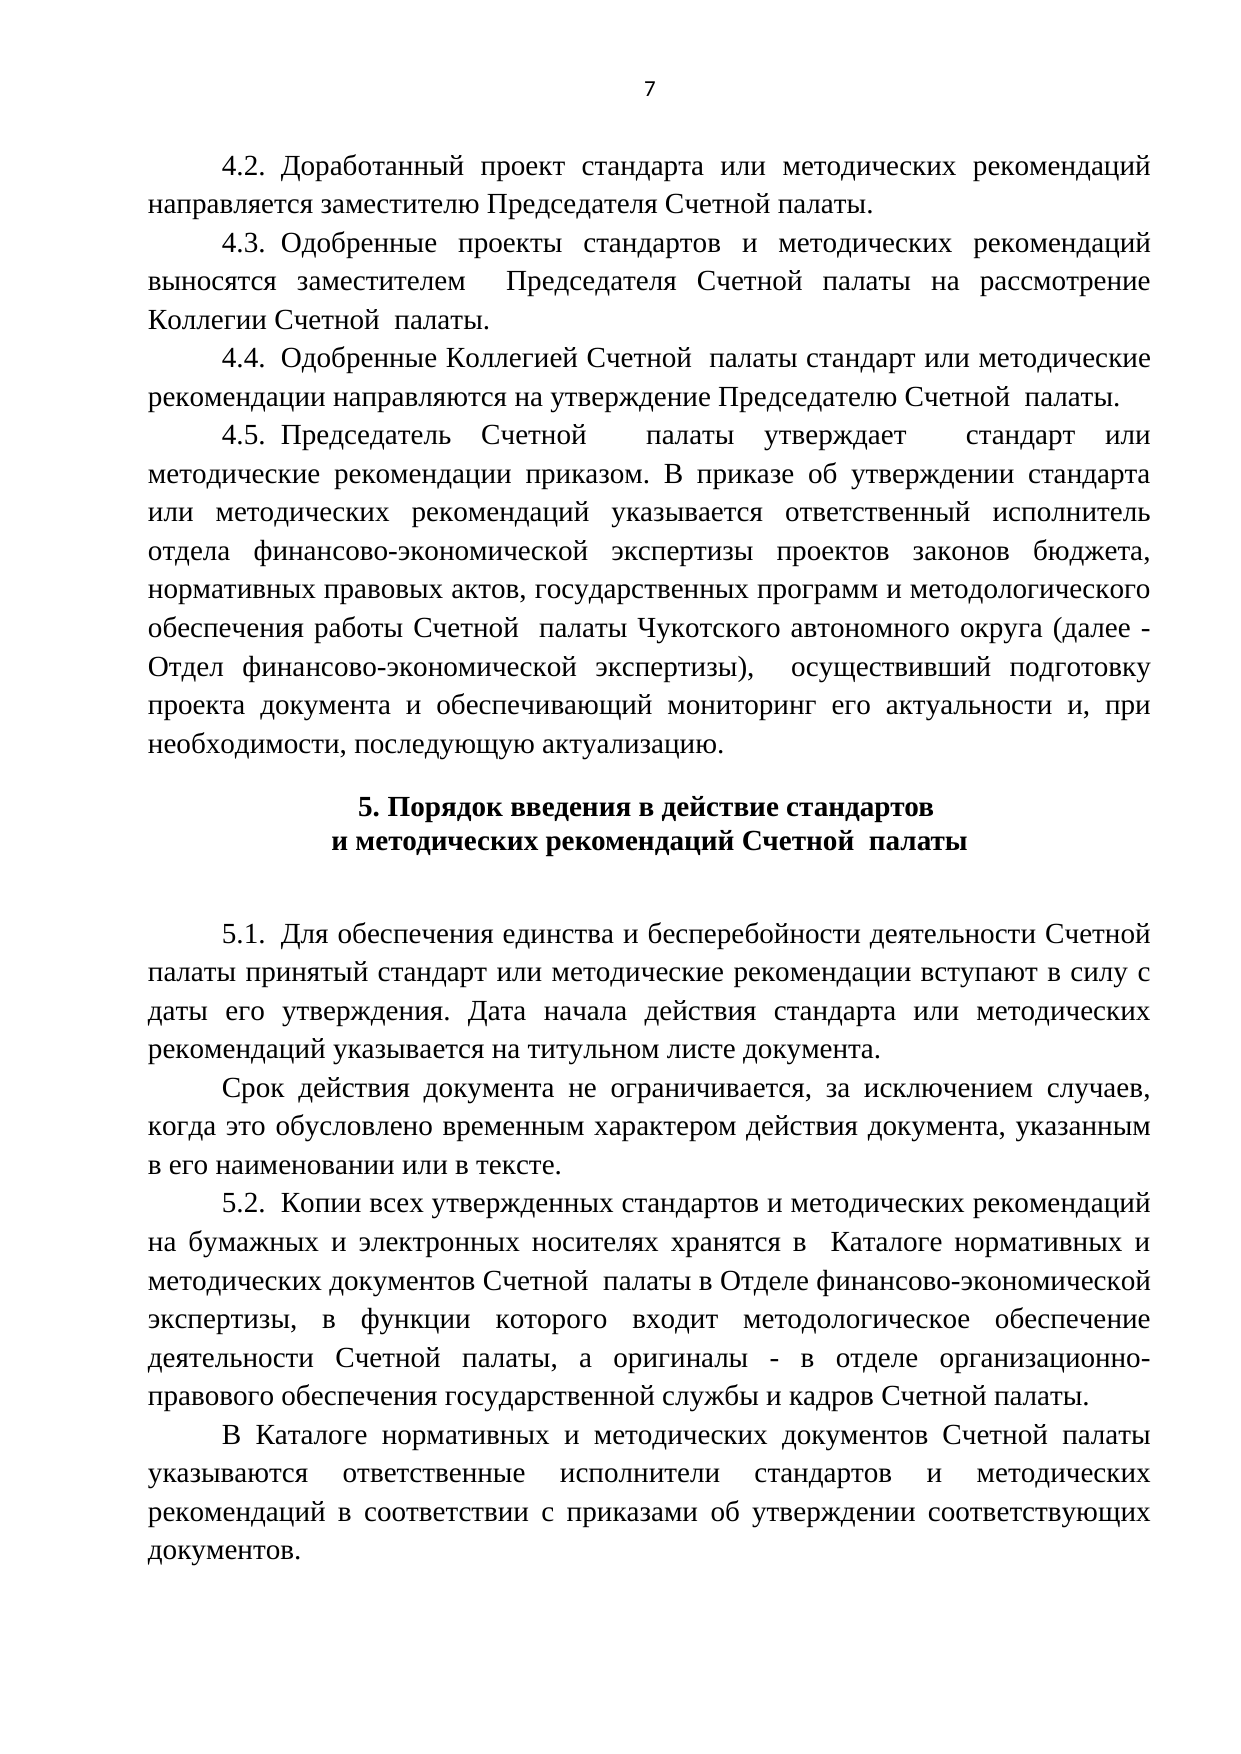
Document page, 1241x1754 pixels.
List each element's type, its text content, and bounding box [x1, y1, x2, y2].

list Одобренные проекты стандартов и методических рекомендаций выносятся заместителем Председателя Счетной палаты на рассмотрение Коллегии Счетной палаты. [148, 225, 1152, 335]
list Срок действия документа не ограничивается, за исключением случаев, когда это обусловлено временным характером действия документа, указанным в его наименовании или в тексте. [148, 1070, 1152, 1181]
subtitle Порядок введения в действие стандартов и методических рекомендаций Счетной палаты [148, 789, 1152, 856]
list Для обеспечения единства и бесперебойности деятельности Счетной палаты принятый стандарт или методические рекомендации вступают в силу с даты его утверждения. Дата начала действия стандарта или методических рекомендаций указывается на титульном листе документа. [148, 916, 1152, 1065]
list Доработанный проект стандарта или методических рекомендаций направляется заместителю Председателя Счетной палаты. [148, 148, 1152, 220]
list Председатель Счетной палаты утверждает стандарт или методические рекомендации приказом. В приказе об утверждении стандарта или методических рекомендаций указывается ответственный исполнитель отдела финансово-экономической экспертизы проектов законов бюджета, нормативных правовых актов, государственных программ и методологического обеспечения работы Счетной палаты Чукотского автономного округа (далее - Отдел финансово-экономической экспертизы), осуществивший подготовку проекта документа и обеспечивающий мониторинг его актуальности и, при необходимости, последующую актуализацию. [148, 417, 1152, 759]
list Одобренные Коллегией Счетной палаты стандарт или методические рекомендации направляются на утверждение Председателю Счетной палаты. [148, 340, 1152, 412]
list В Каталоге нормативных и методических документов Счетной палаты указываются ответственные исполнители стандартов и методических рекомендаций в соответствии с приказами об утверждении соответствующих документов. [148, 1417, 1152, 1566]
list Копии всех утвержденных стандартов и методических рекомендаций на бумажных и электронных носителях хранятся в Каталоге нормативных и методических документов Счетной палаты в Отделе финансово-экономической экспертизы, в функции которого входит методологическое обеспечение деятельности Счетной палаты, а оригиналы - в отделе организационно- правового обеспечения государственной службы и кадров Счетной палаты. [148, 1186, 1152, 1412]
